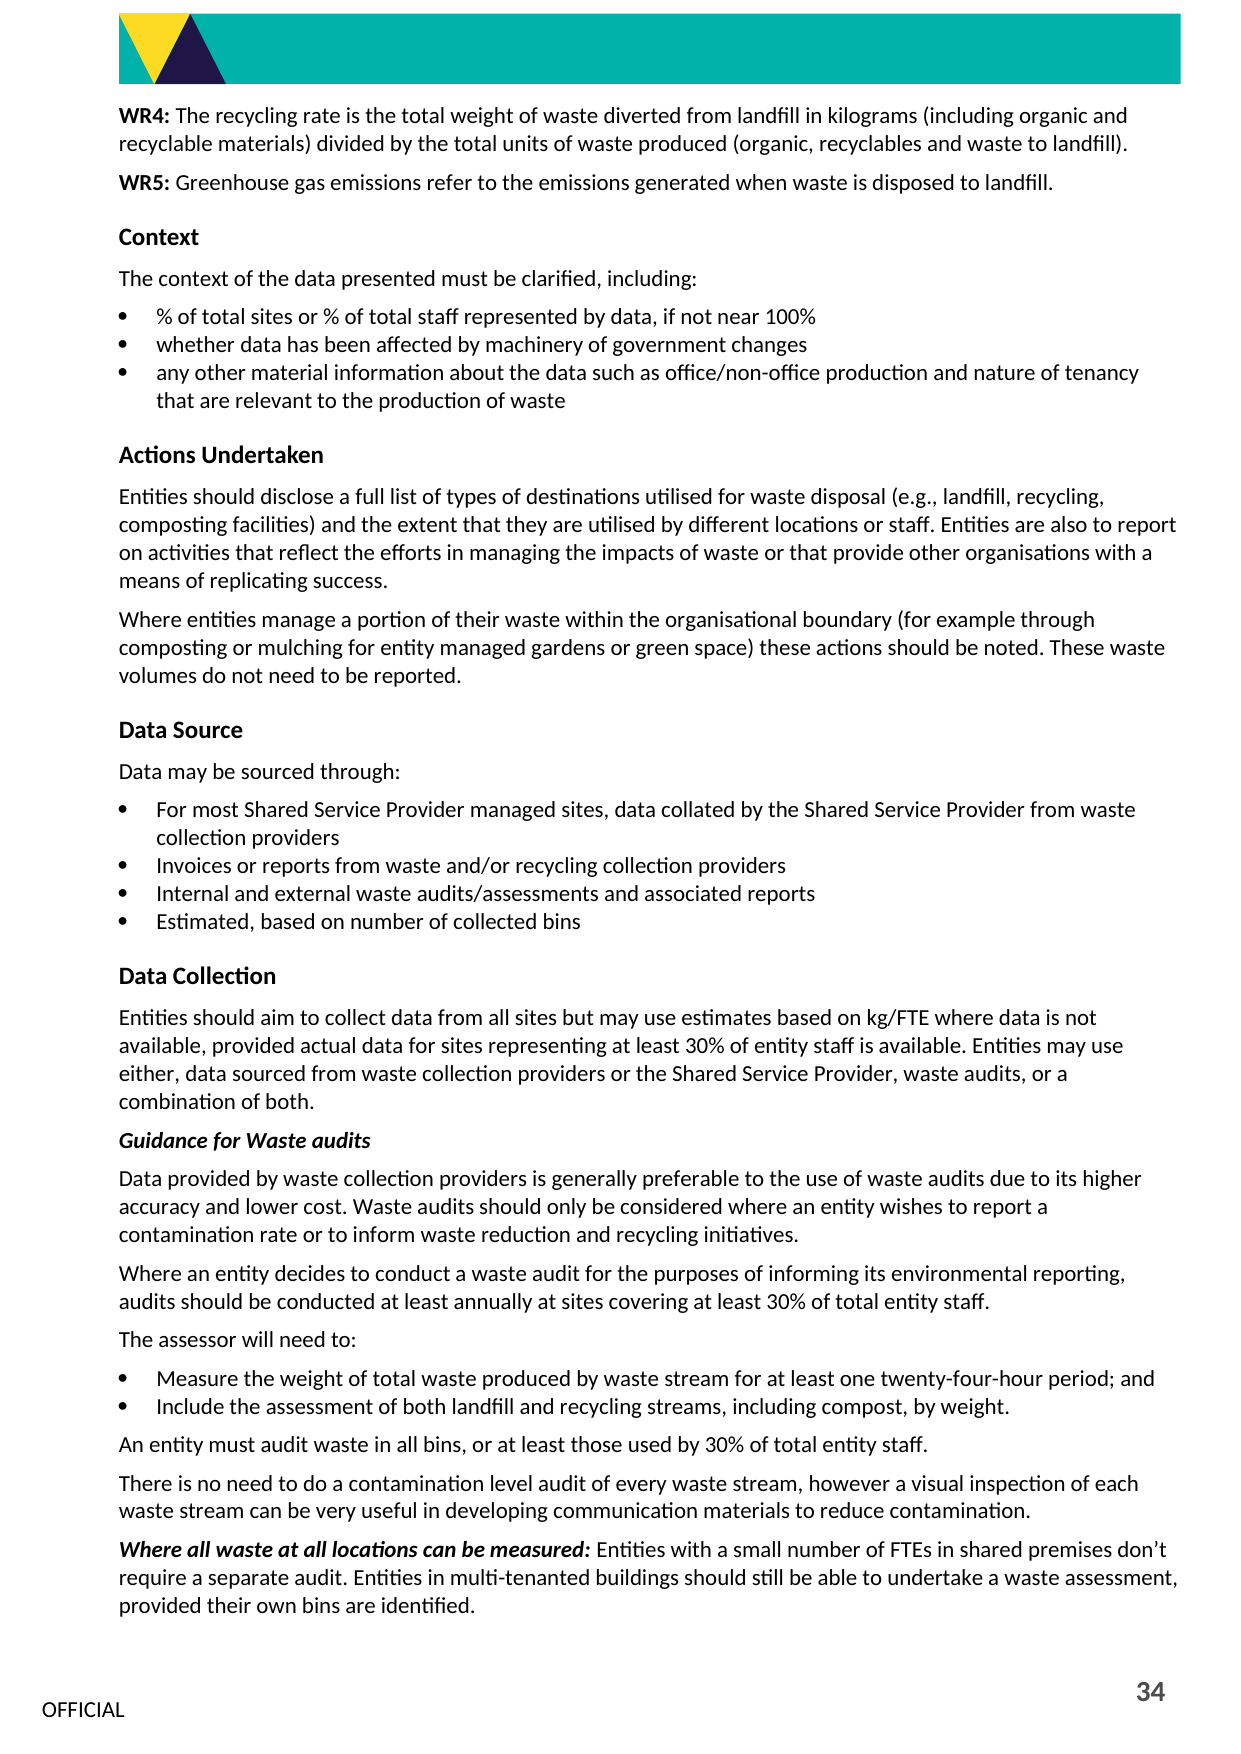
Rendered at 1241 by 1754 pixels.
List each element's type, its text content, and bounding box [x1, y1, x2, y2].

list any other material information about the data such as office/non-office production and nature of tenancy that are relevant to the production of waste [118, 358, 1182, 414]
text Where all waste at all locations can be measured: Entities with a small number of FTEs in shared premises don’t require a separate audit. Entities in multi-tenanted buildings should still be able to undertake a waste assessment, provided their own bins are identified. [118, 1535, 1182, 1619]
text An entity must audit waste in all bins, or at least those used by 30% of total entity staff. [118, 1430, 1182, 1458]
text The assessor will need to: [118, 1325, 1182, 1353]
list Internal and external waste audits/assessments and associated reports [118, 879, 1182, 907]
text There is no need to do a contamination level audit of every waste stream, however a visual inspection of each waste stream can be very useful in developing communication materials to reduce contamination. [118, 1469, 1182, 1525]
text Entities should disclose a full list of types of destinations utilised for waste disposal (e.g., landfill, recycling, composting facilities) and the extent that they are utilised by different locations or staff. Entities are also to report on activities that reflect the efforts in managing the impacts of waste or that provide other organisations with a means of replicating success. [118, 482, 1182, 594]
list Estimated, based on number of collected bins [118, 907, 1182, 935]
list For most Shared Service Provider managed sites, data collated by the Shared Service Provider from waste collection providers [118, 795, 1182, 851]
text WR5: Greenhouse gas emissions refer to the emissions generated when waste is disposed to landfill. [118, 168, 1182, 196]
text WR4: The recycling rate is the total weight of waste diverted from landfill in kilograms (including organic and recyclable materials) divided by the total units of waste produced (organic, recyclables and waste to landfill). [118, 101, 1182, 157]
text Data provided by waste collection providers is generally preferable to the use of waste audits due to its higher accuracy and lower cost. Waste audits should only be considered where an entity wishes to report a contamination rate or to inform waste reduction and recycling initiatives. [118, 1164, 1182, 1248]
list whether data has been affected by machinery of government changes [118, 330, 1182, 358]
text Where an entity decides to conduct a waste audit for the purposes of informing its environmental reporting, audits should be conducted at least annually at sites covering at least 30% of total entity staff. [118, 1259, 1182, 1315]
list % of total sites or % of total staff represented by data, if not near 100% [118, 302, 1182, 330]
text The context of the data presented must be clarified, including: [118, 264, 1182, 292]
text Where entities manage a portion of their waste within the organisational boundary (for example through composting or mulching for entity managed gardens or green space) these actions should be noted. These waste volumes do not need to be reported. [118, 605, 1182, 689]
subtitle Data Collection [118, 960, 1182, 991]
text Guidance for Waste audits [118, 1126, 1182, 1154]
list Invoices or reports from waste and/or recycling collection providers [118, 851, 1182, 879]
list Measure the weight of total waste produced by waste stream for at least one twenty-four-hour period; and [118, 1364, 1182, 1392]
subtitle Context [118, 221, 1182, 251]
subtitle Data Source [118, 714, 1182, 744]
subtitle Actions Undertaken [118, 439, 1182, 470]
list Include the assessment of both landfill and recycling streams, including compost, by weight. [118, 1392, 1182, 1420]
text Data may be sourced through: [118, 757, 1182, 785]
text Entities should aim to collect data from all sites but may use estimates based on kg/FTE where data is not available, provided actual data for sites representing at least 30% of entity staff is available. Entities may use either, data sourced from waste collection providers or the Shared Service Provider, waste audits, or a combination of both. [118, 1003, 1182, 1116]
